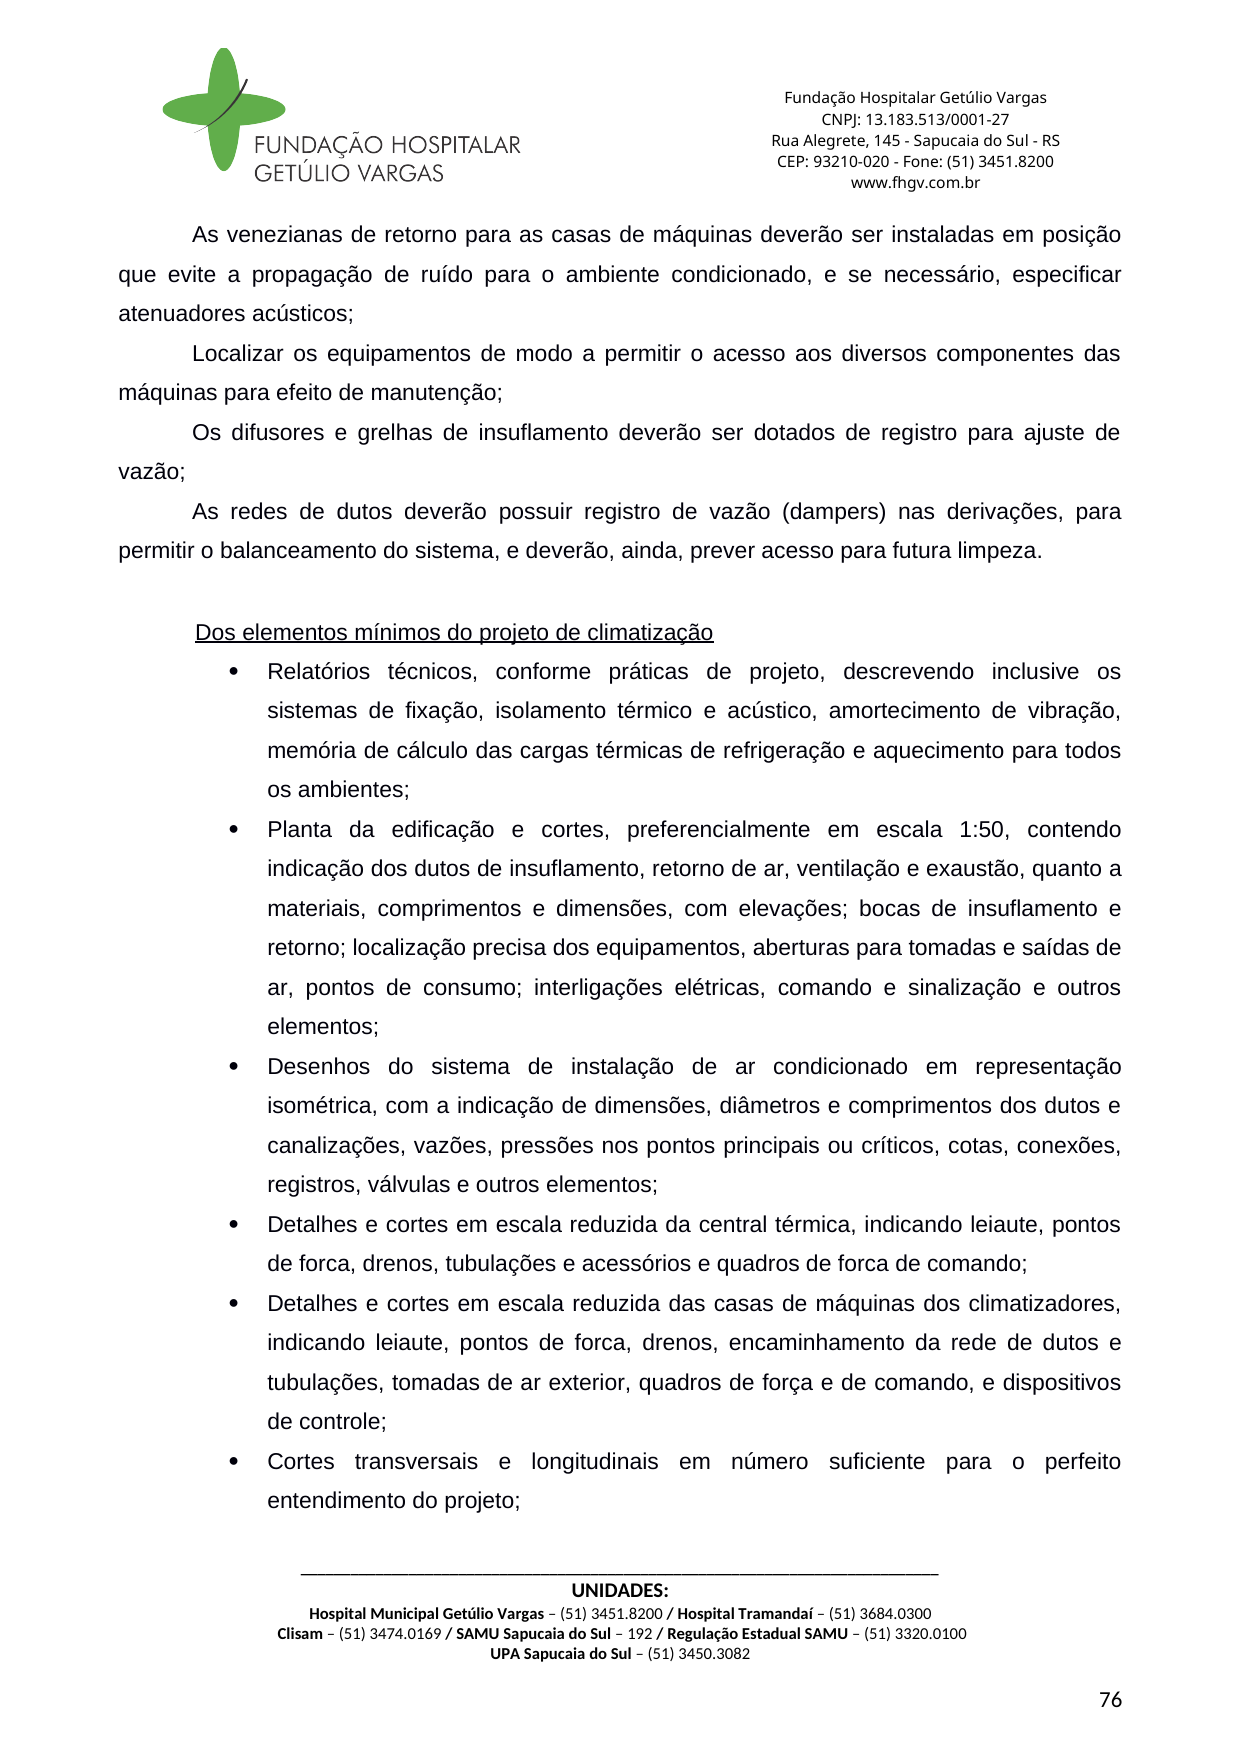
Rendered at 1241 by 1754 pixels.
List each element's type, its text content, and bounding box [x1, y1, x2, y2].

list Detalhes e cortes em escala reduzida da central térmica, indicando leiaute, pontos de forca, drenos, tubulações e acessórios e quadros de forca de comando; [229, 1211, 1122, 1277]
list Detalhes e cortes em escala reduzida das casas de máquinas dos climatizadores, indicando leiaute, pontos de forca, drenos, encaminhamento da rede de dutos e tubulações, tomadas de ar exterior, quadros de força e de comando, e dispositivos de controle; [229, 1290, 1122, 1434]
list Desenhos do sistema de instalação de ar condicionado em representação isométrica, com a indicação de dimensões, diâmetros e comprimentos dos dutos e canalizações, vazões, pressões nos pontos principais ou críticos, cotas, conexões, registros, válvulas e outros elementos; [229, 1053, 1122, 1198]
picture [162, 48, 521, 182]
text As redes de dutos deverão possuir registro de vazão (dampers) nas derivações, para permitir o balanceamento do sistema, e deverão, ainda, prever acesso para futura limpeza. [118, 498, 1122, 563]
list Planta da edificação e cortes, preferencialmente em escala 1:50, contendo indicação dos dutos de insuflamento, retorno de ar, ventilação e exaustão, quanto a materiais, comprimentos e dimensões, com elevações; bocas de insuflamento e retorno; localização precisa dos equipamentos, aberturas para tomadas e saídas de ar, pontos de consumo; interligações elétricas, comando e sinalização e outros elementos; [229, 816, 1122, 1040]
text As venezianas de retorno para as casas de máquinas deverão ser instaladas em posição que evite a propagação de ruído para o ambiente condicionado, e se necessário, especificar atenuadores acústicos; [118, 221, 1122, 327]
text Os difusores e grelhas de insuflamento deverão ser dotados de registro para ajuste de vazão; [118, 419, 1122, 484]
text Dos elementos mínimos do projeto de climatização [118, 618, 1122, 645]
list Cortes transversais e longitudinais em número suficiente para o perfeito entendimento do projeto; [229, 1448, 1122, 1513]
list Relatórios técnicos, conforme práticas de projeto, descrevendo inclusive os sistemas de fixação, isolamento térmico e acústico, amortecimento de vibração, memória de cálculo das cargas térmicas de refrigeração e aquecimento para todos os ambientes; [229, 658, 1122, 803]
text Localizar os equipamentos de modo a permitir o acesso aos diversos componentes das máquinas para efeito de manutenção; [118, 340, 1122, 406]
